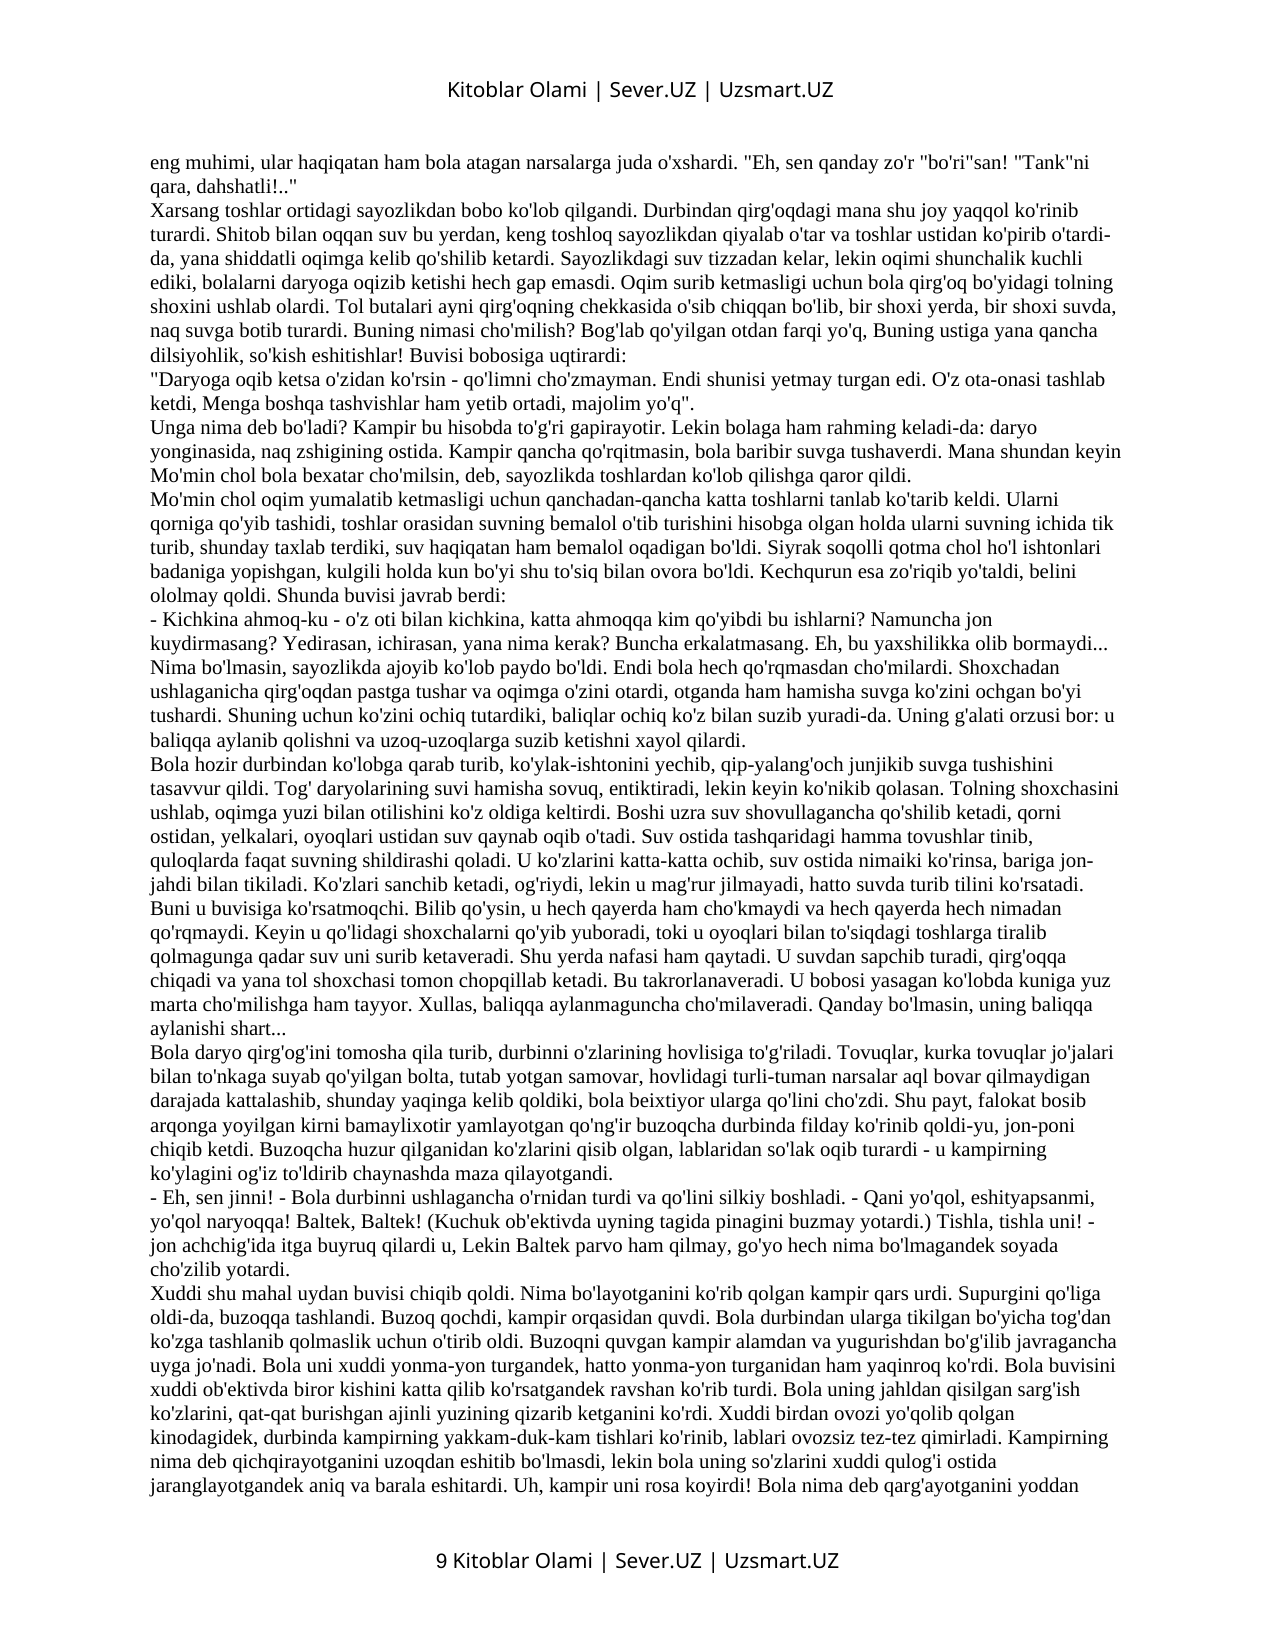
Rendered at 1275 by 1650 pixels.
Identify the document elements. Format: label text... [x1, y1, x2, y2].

text "Daryoga oqib ketsa o'zidan ko'rsin - qo'limni cho'zmayman. Endi shunisi yetmay turgan edi. O'z ota-onasi tashlab ketdi, Menga boshqa tashvishlar ham yetib ortadi, majolim yo'q". [150, 367, 1125, 415]
text Bola hozir durbindan ko'lobga qarab turib, ko'ylak-ishtonini yechib, qip-yalang'och junjikib suvga tushishini tasavvur qildi. Tog' daryolarining suvi hamisha sovuq, entiktiradi, lekin keyin ko'nikib qolasan. Tolning shoxchasini ushlab, oqimga yuzi bilan otilishini ko'z oldiga keltirdi. Boshi uzra suv shovullagancha qo'shilib ketadi, qorni ostidan, yelkalari, oyoqlari ustidan suv qaynab oqib o'tadi. Suv ostida tashqaridagi hamma tovushlar tinib, quloqlarda faqat suvning shildirashi qoladi. U ko'zlarini katta-katta ochib, suv ostida nimaiki ko'rinsa, bariga jon-jahdi bilan tikiladi. Ko'zlari sanchib ketadi, og'riydi, lekin u mag'rur jilmayadi, hatto suvda turib tilini ko'rsatadi. Buni u buvisiga ko'rsatmoqchi. Bilib qo'ysin, u hech qayerda ham cho'kmaydi va hech qayerda hech nimadan qo'rqmaydi. Keyin u qo'lidagi shoxchalarni qo'yib yuboradi, toki u oyoqlari bilan to'siqdagi toshlarga tiralib qolmagunga qadar suv uni surib ketaveradi. Shu yerda nafasi ham qaytadi. U suvdan sapchib turadi, qirg'oqqa chiqadi va yana tol shoxchasi tomon chopqillab ketadi. Bu takrorlanaveradi. U bobosi yasagan ko'lobda kuniga yuz marta cho'milishga ham tayyor. Xullas, baliqqa aylanmaguncha cho'milaveradi. Qanday bo'lmasin, uning baliqqa aylanishi shart... [150, 752, 1125, 1040]
text Xarsang toshlar ortidagi sayozlikdan bobo ko'lob qilgandi. Durbindan qirg'oqdagi mana shu joy yaqqol ko'rinib turardi. Shitob bilan oqqan suv bu yerdan, keng toshloq sayozlikdan qiyalab o'tar va toshlar ustidan ko'pirib o'tardi-da, yana shiddatli oqimga kelib qo'shilib ketardi. Sayozlikdagi suv tizzadan kelar, lekin oqimi shunchalik kuchli ediki, bolalarni daryoga oqizib ketishi hech gap emasdi. Oqim surib ketmasligi uchun bola qirg'oq bo'yidagi tolning shoxini ushlab olardi. Tol butalari ayni qirg'oqning chekkasida o'sib chiqqan bo'lib, bir shoxi yerda, bir shoxi suvda, naq suvga botib turardi. Buning nimasi cho'milish? Bog'lab qo'yilgan otdan farqi yo'q, Buning ustiga yana qancha dilsiyohlik, so'kish eshitishlar! Buvisi bobosiga uqtirardi: [150, 198, 1125, 367]
text Nima bo'lmasin, sayozlikda ajoyib ko'lob paydo bo'ldi. Endi bola hech qo'rqmasdan cho'milardi. Shoxchadan ushlaganicha qirg'oqdan pastga tushar va oqimga o'zini otardi, otganda ham hamisha suvga ko'zini ochgan bo'yi tushardi. Shuning uchun ko'zini ochiq tutardiki, baliqlar ochiq ko'z bilan suzib yuradi-da. Uning g'alati orzusi bor: u baliqqa aylanib qolishni va uzoq-uzoqlarga suzib ketishni xayol qilardi. [150, 655, 1125, 752]
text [150, 1281, 1125, 1497]
text Unga nima deb bo'ladi? Kampir bu hisobda to'g'ri gapirayotir. Lekin bolaga ham rahming keladi-da: daryo yonginasida, naq zshigining ostida. Kampir qancha qo'rqitmasin, bola baribir suvga tushaverdi. Mana shundan keyin Mo'min chol bola bexatar cho'milsin, deb, sayozlikda toshlardan ko'lob qilishga qaror qildi. [150, 415, 1125, 487]
text - Kichkina ahmoq-ku - o'z oti bilan kichkina, katta ahmoqqa kim qo'yibdi bu ishlarni? Namuncha jon kuydirmasang? Yedirasan, ichirasan, yana nima kerak? Buncha erkalatmasang. Eh, bu yaxshilikka olib bormaydi... [150, 607, 1125, 655]
text - Eh, sen jinni! - Bola durbinni ushlagancha o'rnidan turdi va qo'lini silkiy boshladi. - Qani yo'qol, eshityapsanmi, yo'qol naryoqqa! Baltek, Baltek! (Kuchuk ob'ektivda uyning tagida pinagini buzmay yotardi.) Tishla, tishla uni! - jon achchig'ida itga buyruq qilardi u, Lekin Baltek parvo ham qilmay, go'yo hech nima bo'lmagandek soyada cho'zilib yotardi. [150, 1185, 1125, 1281]
text Mo'min chol oqim yumalatib ketmasligi uchun qanchadan-qancha katta toshlarni tanlab ko'tarib keldi. Ularni qorniga qo'yib tashidi, toshlar orasidan suvning bemalol o'tib turishini hisobga olgan holda ularni suvning ichida tik turib, shunday taxlab terdiki, suv haqiqatan ham bemalol oqadigan bo'ldi. Siyrak soqolli qotma chol ho'l ishtonlari badaniga yopishgan, kulgili holda kun bo'yi shu to'siq bilan ovora bo'ldi. Kechqurun esa zo'riqib yo'taldi, belini ololmay qoldi. Shunda buvisi javrab berdi: [150, 487, 1125, 607]
text Bola daryo qirg'og'ini tomosha qila turib, durbinni o'zlarining hovlisiga to'g'riladi. Tovuqlar, kurka tovuqlar jo'jalari bilan to'nkaga suyab qo'yilgan bolta, tutab yotgan samovar, hovlidagi turli-tuman narsalar aql bovar qilmaydigan darajada kattalashib, shunday yaqinga kelib qoldiki, bola beixtiyor ularga qo'lini cho'zdi. Shu payt, falokat bosib arqonga yoyilgan kirni bamaylixotir yamlayotgan qo'ng'ir buzoqcha durbinda filday ko'rinib qoldi-yu, jon-poni chiqib ketdi. Buzoqcha huzur qilganidan ko'zlarini qisib olgan, lablaridan so'lak oqib turardi - u kampirning ko'ylagini og'iz to'ldirib chaynashda maza qilayotgandi. [150, 1040, 1125, 1185]
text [150, 150, 1125, 198]
